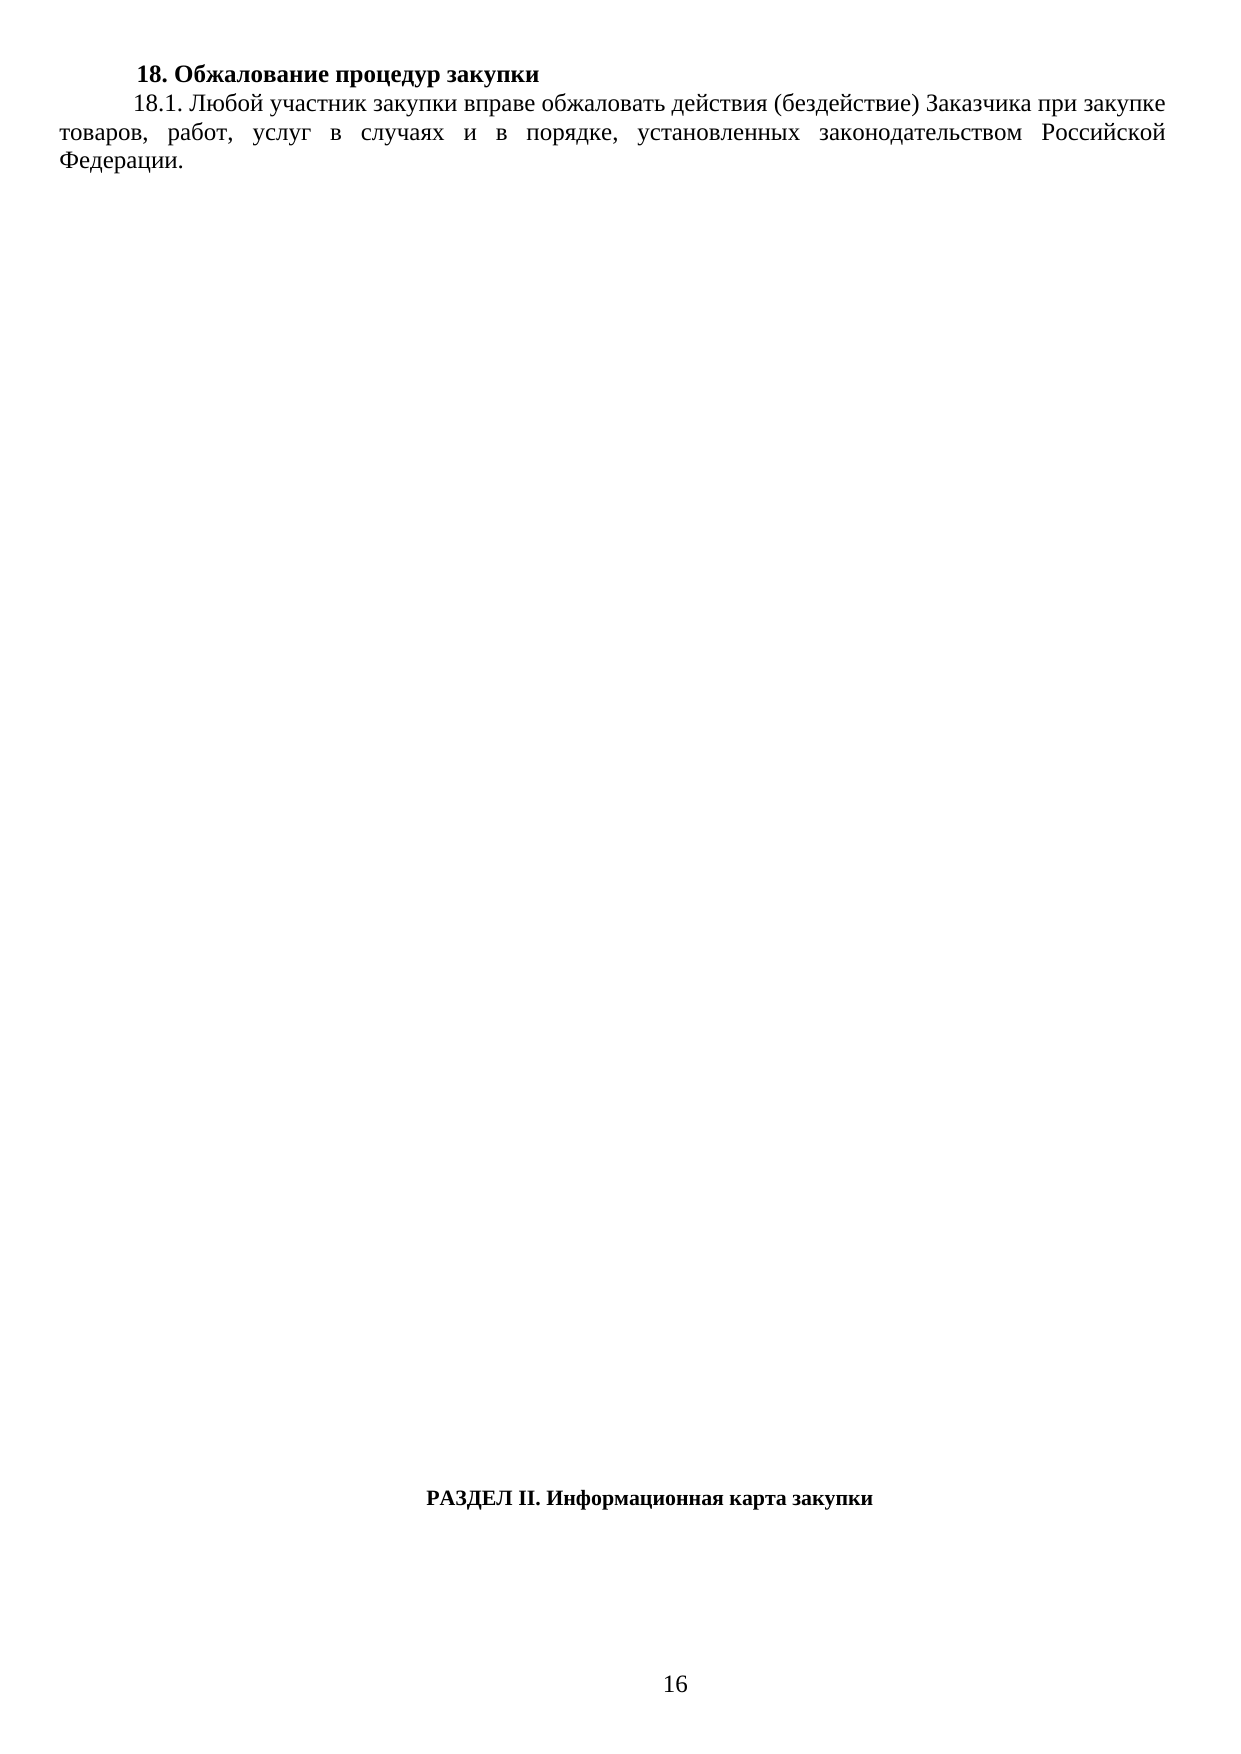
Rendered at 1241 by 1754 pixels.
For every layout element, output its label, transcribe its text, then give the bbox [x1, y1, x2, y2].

text 18.1. Любой участник закупки вправе обжаловать действия (бездействие) Заказчика при закупке товаров, работ, услуг в случаях и в порядке, установленных законодательством Российской Федерации. [59, 88, 1166, 174]
text РАЗДЕЛ II. Информационная карта закупки [59, 1485, 1166, 1510]
text 18. Обжалование процедур закупки [61, 59, 1166, 88]
